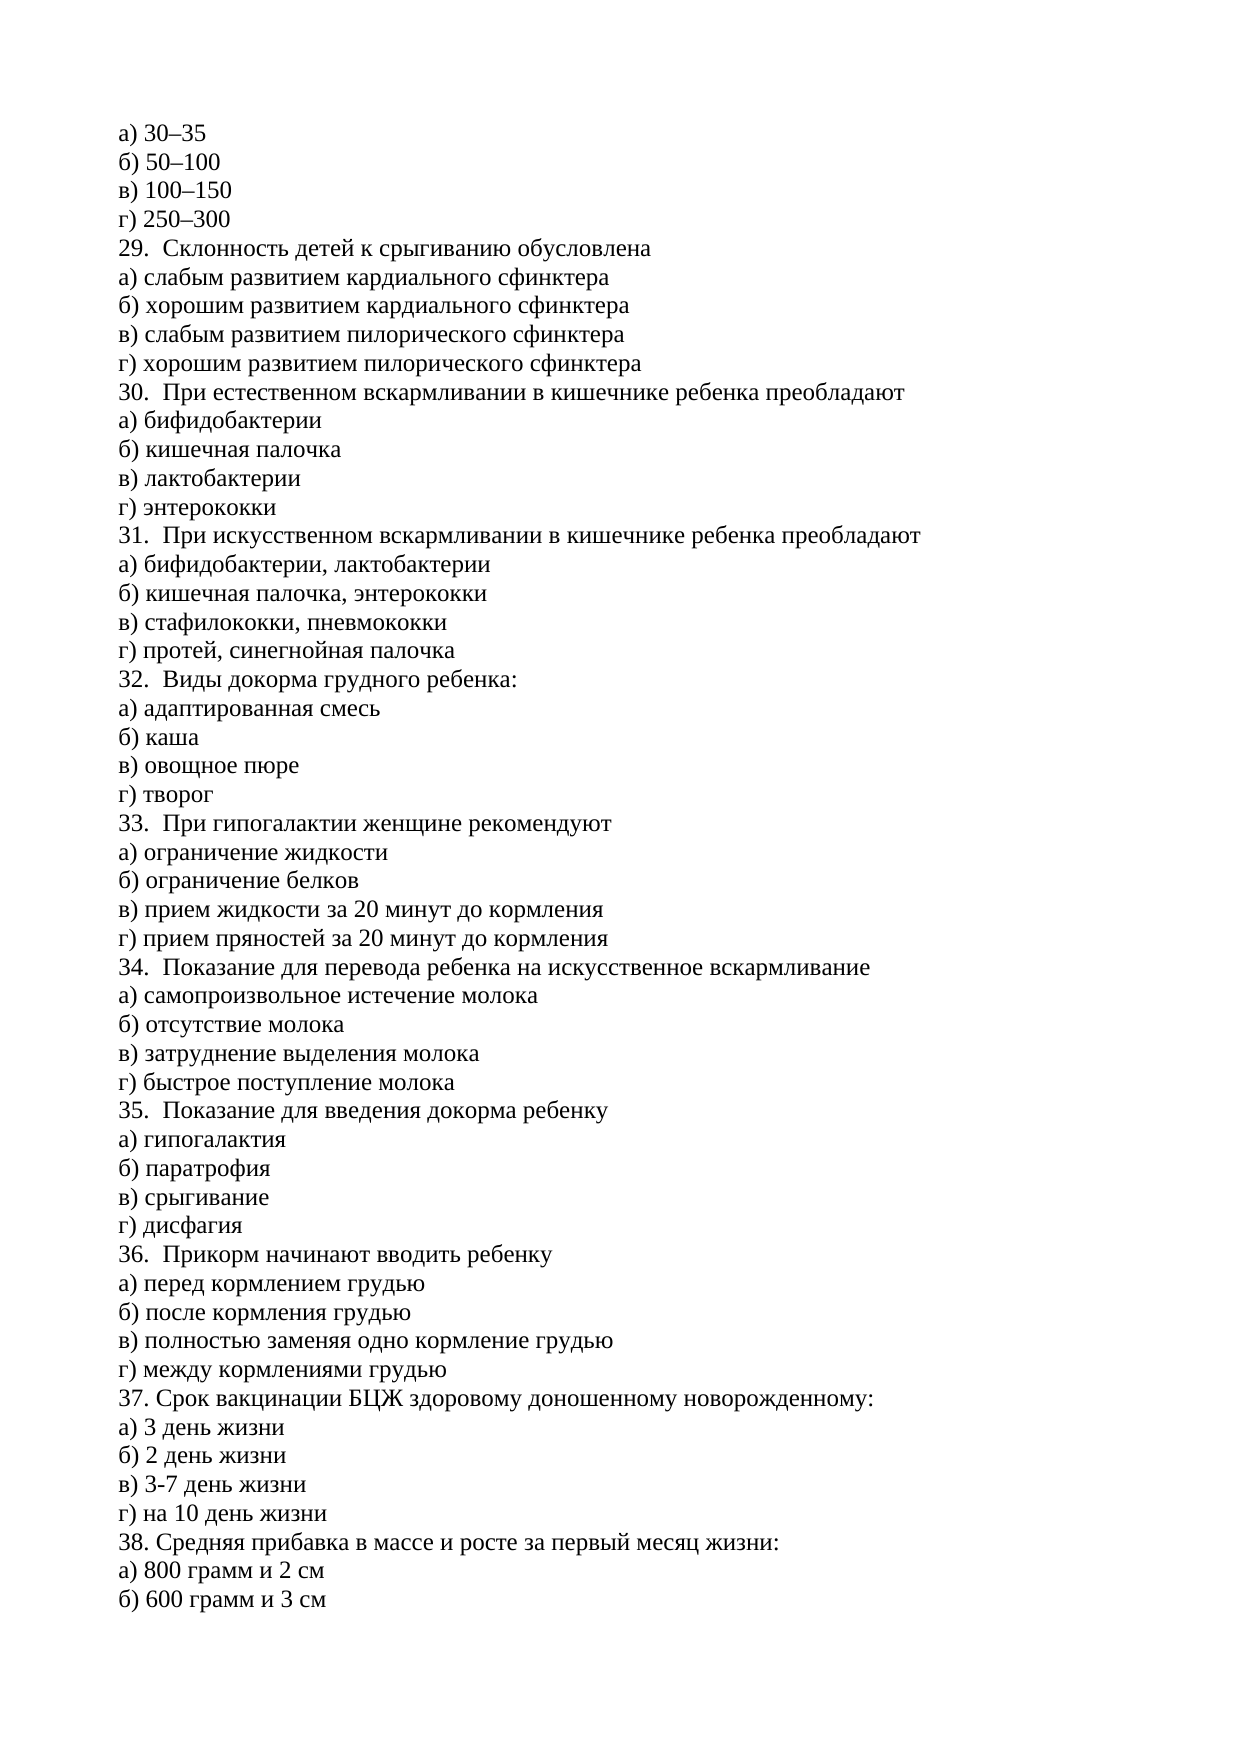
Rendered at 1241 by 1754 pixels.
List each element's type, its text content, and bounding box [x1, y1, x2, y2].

text в) стафилококки, пневмококки [118, 607, 1122, 636]
text в) 3-7 день жизни [118, 1469, 1122, 1498]
text а) бифидобактерии, лактобактерии [118, 549, 1122, 578]
text 30. При естественном вскармливании в кишечнике ребенка преобладают [118, 377, 1122, 406]
text 29. Склонность детей к срыгиванию обусловлена [118, 233, 1122, 262]
text а) 30–35 [118, 118, 1122, 147]
text а) адаптированная смесь [118, 693, 1122, 722]
text г) энтерококки [118, 492, 1122, 521]
text а) слабым развитием кардиального сфинктера [118, 262, 1122, 291]
text г) творог [118, 779, 1122, 808]
text 33. При гипогалактии женщине рекомендуют [118, 808, 1122, 837]
text а) самопроизвольное истечение молока [118, 981, 1122, 1009]
text 31. При искусственном вскармливании в кишечнике ребенка преобладают [118, 521, 1122, 549]
text в) слабым развитием пилорического сфинктера [118, 319, 1122, 348]
text г) на 10 день жизни [118, 1498, 1122, 1527]
text а) перед кормлением грудью [118, 1268, 1122, 1297]
text 38. Средняя прибавка в массе и росте за первый месяц жизни: [118, 1527, 1122, 1556]
text г) прием пряностей за 20 минут до кормления [118, 923, 1122, 952]
text б) после кормления грудью [118, 1297, 1122, 1326]
text а) 3 день жизни [118, 1412, 1122, 1441]
text 35. Показание для введения докорма ребенку [118, 1096, 1122, 1124]
text б) хорошим развитием кардиального сфинктера [118, 291, 1122, 319]
text б) каша [118, 722, 1122, 751]
text 34. Показание для перевода ребенка на искусственное вскармливание [118, 952, 1122, 981]
text в) овощное пюре [118, 751, 1122, 779]
text в) полностью заменяя одно кормление грудью [118, 1326, 1122, 1354]
text в) прием жидкости за 20 минут до кормления [118, 894, 1122, 923]
text г) между кормлениями грудью [118, 1354, 1122, 1383]
text а) ограничение жидкости [118, 837, 1122, 866]
text г) хорошим развитием пилорического сфинктера [118, 348, 1122, 377]
text б) паратрофия [118, 1153, 1122, 1182]
text в) затруднение выделения молока [118, 1038, 1122, 1067]
text б) отсутствие молока [118, 1009, 1122, 1038]
text в) лактобактерии [118, 463, 1122, 492]
text а) бифидобактерии [118, 406, 1122, 434]
text в) срыгивание [118, 1182, 1122, 1211]
text 36. Прикорм начинают вводить ребенку [118, 1239, 1122, 1268]
text 37. Срок вакцинации БЦЖ здоровому доношенному новорожденному: [118, 1383, 1122, 1412]
text г) протей, синегнойная палочка [118, 636, 1122, 664]
text г) дисфагия [118, 1211, 1122, 1239]
text а) 800 грамм и 2 см [118, 1556, 1122, 1584]
text г) быстрое поступление молока [118, 1067, 1122, 1096]
text б) ограничение белков [118, 866, 1122, 894]
text г) 250–300 [118, 204, 1122, 233]
text в) 100–150 [118, 176, 1122, 204]
text 32. Виды докорма грудного ребенка: [118, 664, 1122, 693]
text б) 2 день жизни [118, 1441, 1122, 1469]
text б) 600 грамм и 3 см [118, 1584, 1122, 1613]
text б) кишечная палочка, энтерококки [118, 578, 1122, 607]
text б) кишечная палочка [118, 434, 1122, 463]
text а) гипогалактия [118, 1124, 1122, 1153]
text б) 50–100 [118, 147, 1122, 176]
